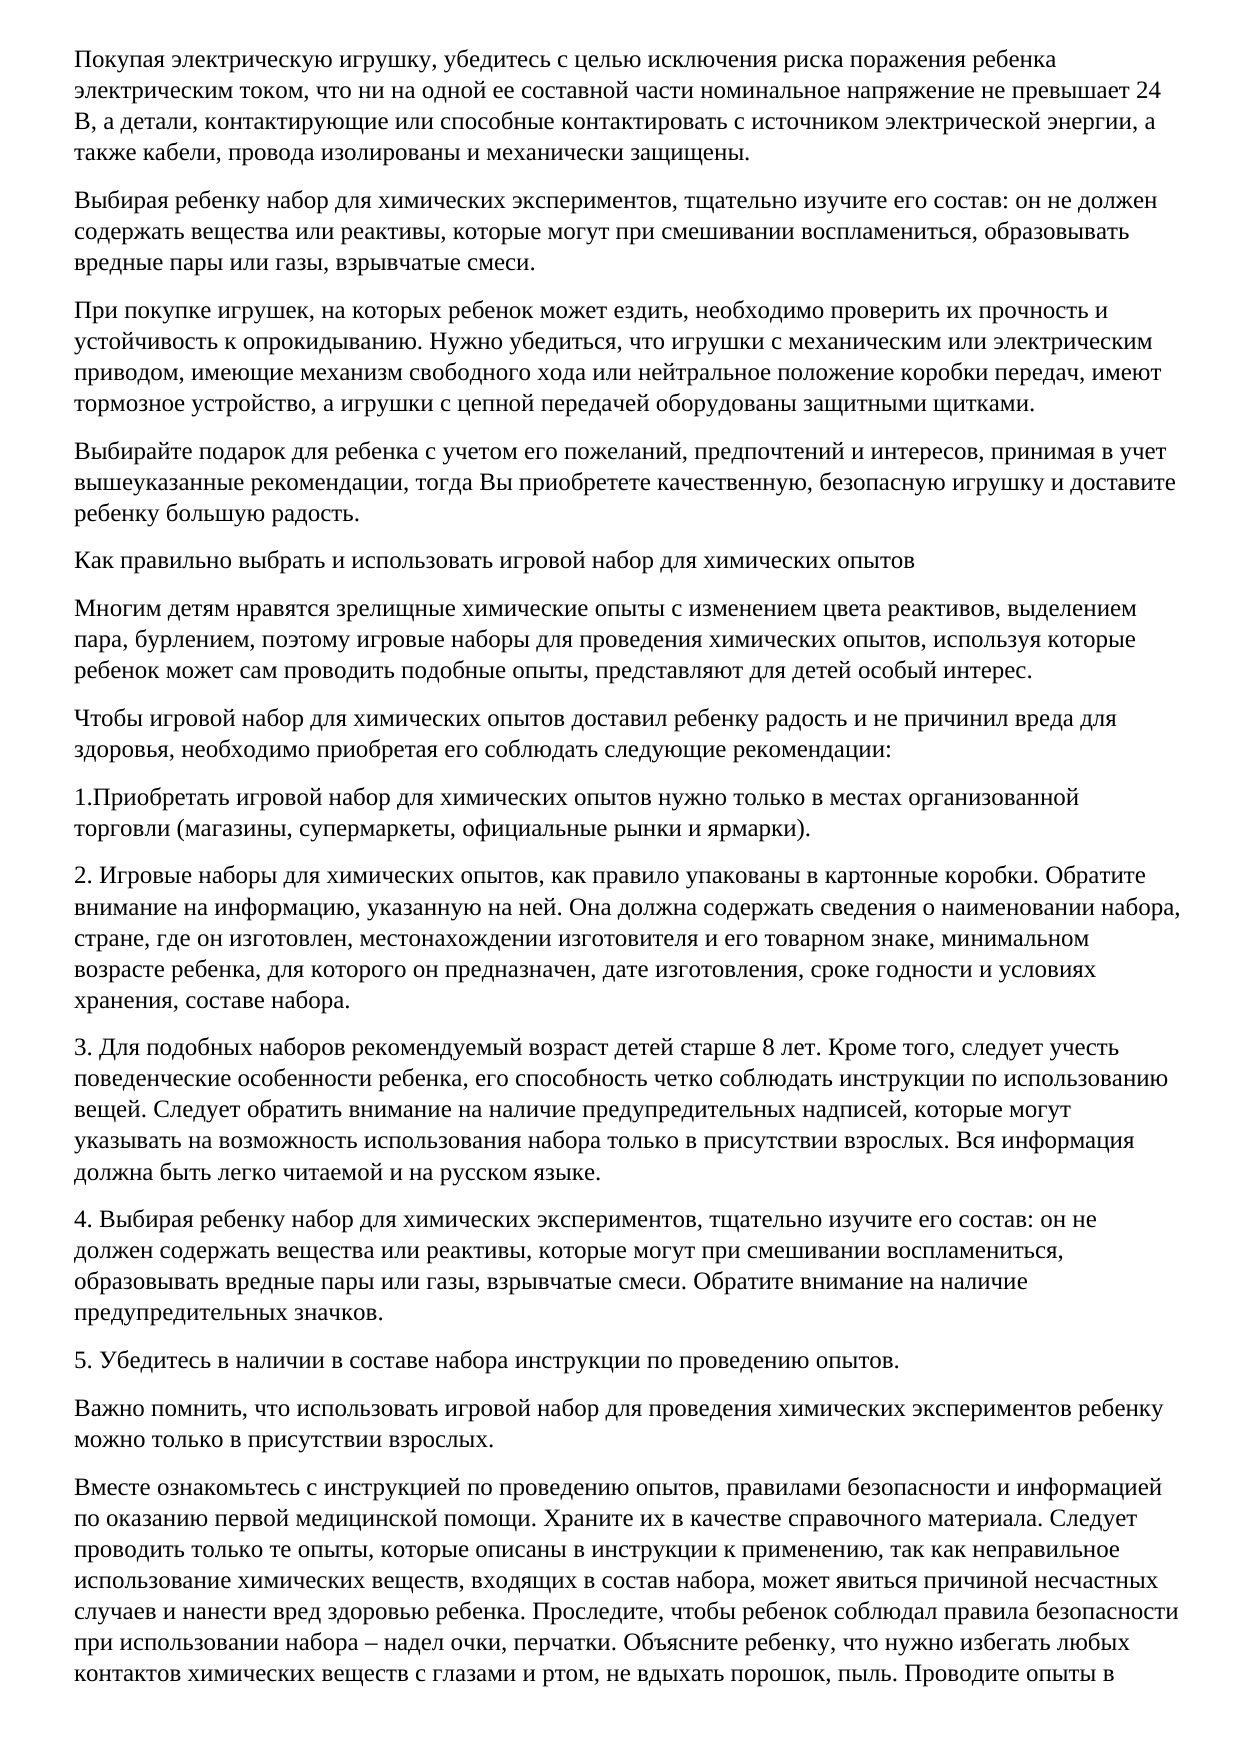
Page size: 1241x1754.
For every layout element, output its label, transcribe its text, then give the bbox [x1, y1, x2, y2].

text При покупке игрушек, на которых ребенок может ездить, необходимо проверить их прочность и устойчивость к опрокидыванию. Нужно убедиться, что игрушки с механическим или электрическим приводом, имеющие механизм свободного хода или нейтральное положение коробки передач, имеют тормозное устройство, а игрушки с цепной передачей оборудованы защитными щитками. [74, 295, 1181, 417]
text 2. Игровые наборы для химических опытов, как правило упакованы в картонные коробки. Обратите внимание на информацию, указанную на ней. Она должна содержать сведения о наименовании набора, стране, где он изготовлен, местонахождении изготовителя и его товарном знаке, минимальном возрасте ребенка, для которого он предназначен, дате изготовления, сроке годности и условиях хранения, составе набора. [74, 861, 1181, 1013]
text Как правильно выбрать и использовать игровой набор для химических опытов [74, 546, 1181, 574]
text 5. Убедитесь в наличии в составе набора инструкции по проведению опытов. [74, 1345, 1181, 1374]
text 1.Приобретать игровой набор для химических опытов нужно только в местах организованной торговли (магазины, супермаркеты, официальные рынки и ярмарки). [74, 782, 1181, 842]
text 4. Выбирая ребенку набор для химических экспериментов, тщательно изучите его состав: он не должен содержать вещества или реактивы, которые могут при смешивании воспламениться, образовывать вредные пары или газы, взрывчатые смеси. Обратите внимание на наличие предупредительных значков. [74, 1204, 1181, 1326]
text Выбирая ребенку набор для химических экспериментов, тщательно изучите его состав: он не должен содержать вещества или реактивы, которые могут при смешивании воспламениться, образовывать вредные пары или газы, взрывчатые смеси. [74, 185, 1181, 276]
text 3. Для подобных наборов рекомендуемый возраст детей старше 8 лет. Кроме того, следует учесть поведенческие особенности ребенка, его способность четко соблюдать инструкции по использованию вещей. Следует обратить внимание на наличие предупредительных надписей, которые могут указывать на возможность использования набора только в присутствии взрослых. Вся информация должна быть легко читаемой и на русском языке. [74, 1032, 1181, 1185]
text Чтобы игровой набор для химических опытов доставил ребенку радость и не причинил вреда для здоровья, необходимо приобретая его соблюдать следующие рекомендации: [74, 703, 1181, 763]
text Важно помнить, что использовать игровой набор для проведения химических экспериментов ребенку можно только в присутствии взрослых. [74, 1393, 1181, 1453]
text Многим детям нравятся зрелищные химические опыты с изменением цвета реактивов, выделением пара, бурлением, поэтому игровые наборы для проведения химических опытов, используя которые ребенок может сам проводить подобные опыты, представляют для детей особый интерес. [74, 593, 1181, 684]
text Покупая электрическую игрушку, убедитесь с целью исключения риска поражения ребенка электрическим током, что ни на одной ее составной части номинальное напряжение не превышает 24 В, а детали, контактирующие или способные контактировать с источником электрической энергии, а также кабели, провода изолированы и механически защищены. [74, 44, 1181, 166]
text Выбирайте подарок для ребенка с учетом его пожеланий, предпочтений и интересов, принимая в учет вышеуказанные рекомендации, тогда Вы приобретете качественную, безопасную игрушку и доставите ребенку большую радость. [74, 436, 1181, 527]
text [74, 1472, 1181, 1687]
